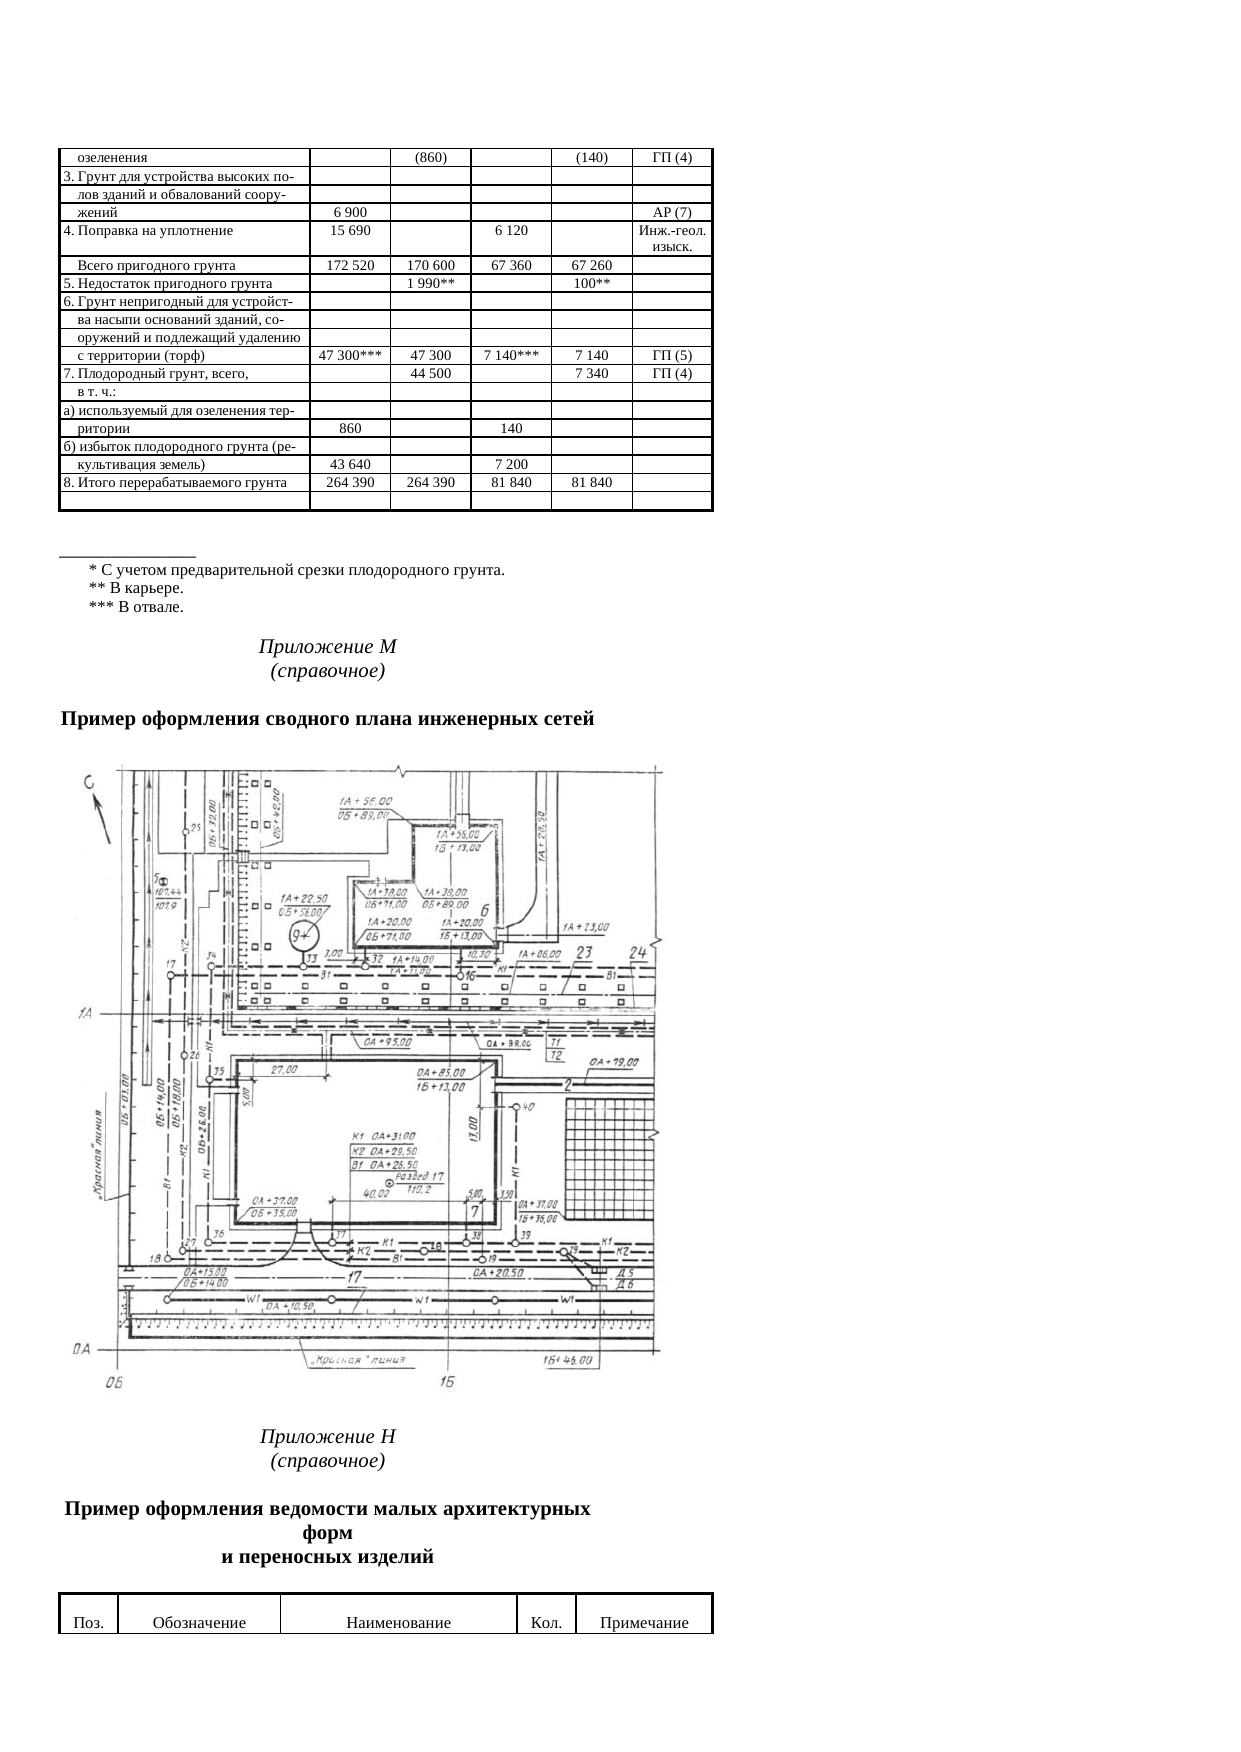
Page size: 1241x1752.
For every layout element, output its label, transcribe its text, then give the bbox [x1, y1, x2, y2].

table_cell 47 300 [391, 347, 470, 364]
table_cell [552, 204, 632, 220]
table_cell [472, 365, 551, 382]
table_cell [552, 329, 632, 346]
table_cell [311, 275, 390, 291]
text Приложение М [59, 634, 596, 658]
table_cell [391, 438, 470, 454]
table_cell (140) [552, 149, 632, 166]
table_cell ГП (5) [633, 347, 711, 364]
table_cell в т. ч.: [61, 383, 309, 400]
table_cell [391, 383, 470, 400]
table_cell [61, 492, 309, 509]
table_cell [633, 329, 711, 346]
table_cell [391, 456, 470, 472]
table_cell [391, 222, 470, 255]
table_cell 4. Поправка на уплотнение [61, 222, 309, 255]
table_cell 860 [311, 420, 390, 436]
table_cell с территории (торф) [61, 347, 309, 364]
table_cell оружений и подлежащий удалению [61, 329, 309, 346]
table_cell 264 390 [391, 474, 470, 491]
table_cell [311, 167, 390, 184]
table_cell 172 520 [311, 257, 390, 273]
table_cell 8. Итого перерабатываемого грунта [61, 474, 309, 491]
table_cell [472, 311, 551, 327]
table_cell 67 260 [552, 257, 632, 273]
table_cell [552, 186, 632, 202]
text ** В карьере. [59, 578, 596, 597]
text *** В отвале. [59, 597, 596, 616]
table_cell [633, 167, 711, 184]
table_cell [633, 456, 711, 472]
table_cell (860) [391, 149, 470, 166]
table_cell [633, 311, 711, 327]
table_cell 15 690 [311, 222, 390, 255]
table_cell 81 840 [472, 474, 551, 491]
text Пример оформления ведомости малых архитектурных форм [59, 1496, 596, 1544]
table_cell [391, 402, 470, 418]
table_cell [552, 383, 632, 400]
table_cell [472, 293, 551, 309]
table_cell [552, 402, 632, 418]
table_cell 6 900 [311, 204, 390, 220]
table_cell [552, 293, 632, 309]
table_cell [552, 167, 632, 184]
table_cell [552, 311, 632, 327]
table_cell 1 990** [391, 275, 470, 291]
table_cell [633, 474, 711, 491]
table_cell [472, 492, 551, 509]
table_cell 264 390 [311, 474, 390, 491]
table_cell ГП (4) [633, 149, 711, 166]
table_header Кол. [518, 1595, 575, 1632]
table_cell [552, 438, 632, 454]
table_cell [472, 149, 551, 166]
table_cell 43 640 [311, 456, 390, 472]
table_cell [311, 149, 390, 166]
table_cell 44 500 [391, 365, 470, 382]
table_cell [472, 167, 551, 184]
table_cell 7 200 [472, 456, 551, 472]
table_cell озеленения [61, 149, 309, 166]
text Приложение Н [59, 1424, 596, 1448]
table_cell [633, 293, 711, 309]
table_cell [472, 383, 551, 400]
table_cell [552, 456, 632, 472]
table_cell [391, 167, 470, 184]
table_cell 67 360 [472, 257, 551, 273]
table_cell [311, 383, 390, 400]
table_cell 7 340 [552, 365, 632, 382]
table_cell 5. Недостаток пригодного грунта [61, 275, 309, 291]
table_cell [311, 365, 390, 382]
table_cell АР (7) [633, 204, 711, 220]
table_cell [472, 275, 551, 291]
table_cell [311, 186, 390, 202]
table_cell 6 120 [472, 222, 551, 255]
table_cell ва насыпи оснований зданий, со- [61, 311, 309, 327]
text (справочное) [59, 1448, 596, 1472]
table_cell [633, 257, 711, 273]
table_cell 7 140 [552, 347, 632, 364]
table_cell Инж.-геол. изыск. [633, 222, 711, 255]
table_cell [633, 402, 711, 418]
table_cell 3. Грунт для устройства высоких по- [61, 167, 309, 184]
table_cell Всего пригодного грунта [61, 257, 309, 273]
table_cell ритории [61, 420, 309, 436]
table_cell [391, 329, 470, 346]
table_cell [633, 275, 711, 291]
table_cell [552, 420, 632, 436]
text _____________ [59, 536, 596, 560]
table_header Поз. [61, 1595, 117, 1632]
table_cell 7. Плодородный грунт, всего, [61, 365, 309, 382]
table_cell [391, 311, 470, 327]
table_cell 140 [472, 420, 551, 436]
picture [59, 754, 680, 1400]
table_cell жений [61, 204, 309, 220]
table_header Обозначение [119, 1595, 280, 1632]
table_header Примечание [577, 1595, 711, 1632]
table_cell [391, 492, 470, 509]
table_cell [633, 186, 711, 202]
table_cell [552, 222, 632, 255]
table_cell [552, 492, 632, 509]
table_cell [633, 383, 711, 400]
text Пример оформления сводного плана инженерных сетей [59, 706, 596, 730]
table_cell лов зданий и обвалований соору- [61, 186, 309, 202]
table_cell [311, 311, 390, 327]
table_cell ГП (4) [633, 365, 711, 382]
table_cell 7 140*** [472, 347, 551, 364]
table_cell [311, 329, 390, 346]
table_cell [391, 293, 470, 309]
table_cell [472, 438, 551, 454]
table_cell 6. Грунт непригодный для устройст- [61, 293, 309, 309]
table_cell 100** [552, 275, 632, 291]
table_cell [311, 293, 390, 309]
table_cell [472, 204, 551, 220]
table_cell [472, 329, 551, 346]
table_cell [633, 420, 711, 436]
table_cell [391, 420, 470, 436]
table_cell б) избыток плодородного грунта (ре- [61, 438, 309, 454]
table_cell [391, 204, 470, 220]
table_cell [311, 492, 390, 509]
table_cell [472, 402, 551, 418]
text * С учетом предварительной срезки плодородного грунта. [59, 560, 596, 578]
table_cell а) используемый для озеленения тер- [61, 402, 309, 418]
table_cell культивация земель) [61, 456, 309, 472]
table_cell [311, 402, 390, 418]
text и переносных изделий [59, 1544, 596, 1568]
table_cell [472, 186, 551, 202]
table_cell 170 600 [391, 257, 470, 273]
text (справочное) [59, 658, 596, 682]
table_cell 47 300*** [311, 347, 390, 364]
table_header Наименование [281, 1595, 516, 1632]
table_cell [633, 492, 711, 509]
table_cell 81 840 [552, 474, 632, 491]
table_cell [633, 438, 711, 454]
table_cell [391, 186, 470, 202]
table_cell [311, 438, 390, 454]
